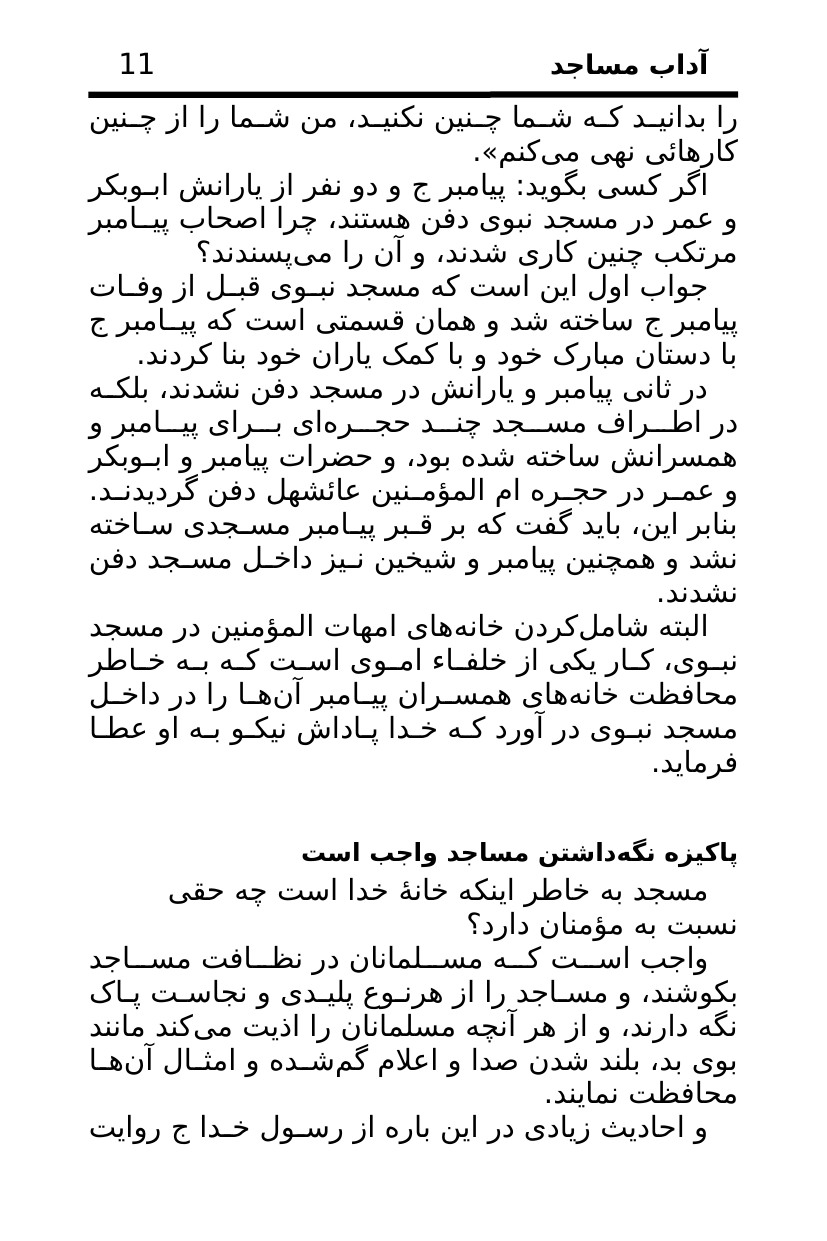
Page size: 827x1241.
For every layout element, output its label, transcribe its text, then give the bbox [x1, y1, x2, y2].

text در ثانی پیامبر و یارانش در مسجد دفن نشدند، بلکه در اطراف مسجد چند حجره‌ای برای پیامبر و همسرانش ساخته شده بود، و حضرات پیامبر و ابوبکر و عمر در حجره ام المؤمنین عائشهل دفن گردیدند. بنابر این، باید گفت که بر قبر پیامبر مسجدی ساخته نشد و همچنین پیامبر و شیخین نیز داخل مسجد دفن نشدند. [89, 372, 738, 609]
text واجب است که مسلمانان در نظافت مساجد بکوشند، و مساجد را از هرنوع پلیدی و نجاست پاک نگه دارند، و از هر آنچه مسلمانان را اذیت می‌کند مانند بوی بد، بلند شدن صدا و اعلام گم‌شده و امثال آن‌ها محافظت نمایند. [89, 941, 738, 1111]
text اگر کسی بگوید: پیامبر ج و دو نفر از یارانش ابوبکر و عمر در مسجد نبوی دفن هستند، چرا اصحاب پیامبر مرتکب چنین کاری شدند، و آن را می‌پسندند؟ [89, 168, 738, 270]
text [89, 100, 738, 168]
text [89, 1111, 738, 1145]
text جواب اول این است که مسجد نبوی قبل از وفات پیامبر ج ساخته شد و همان قسمتی است که پیامبر ج با دستان مبارک خود و با کمک یاران خود بنا کردند. [89, 270, 738, 372]
text پاکیزه نگه‌داشتن مساجد واجب است [89, 838, 738, 867]
text مسجد به خاطر اینکه خانۀ خدا است چه حقی نسبت به مؤمنان دارد؟ [89, 873, 738, 941]
text البته شامل‌کردن خانه‌های امهات المؤمنین در مسجد نبوی، کار یکی از خلفاء اموی است که به خاطر محافظت خانه‌های همسران پیامبر آن‌ها را در داخل مسجد نبوی در آورد که خدا پاداش نیکو به او عطا فرماید. [89, 609, 738, 779]
